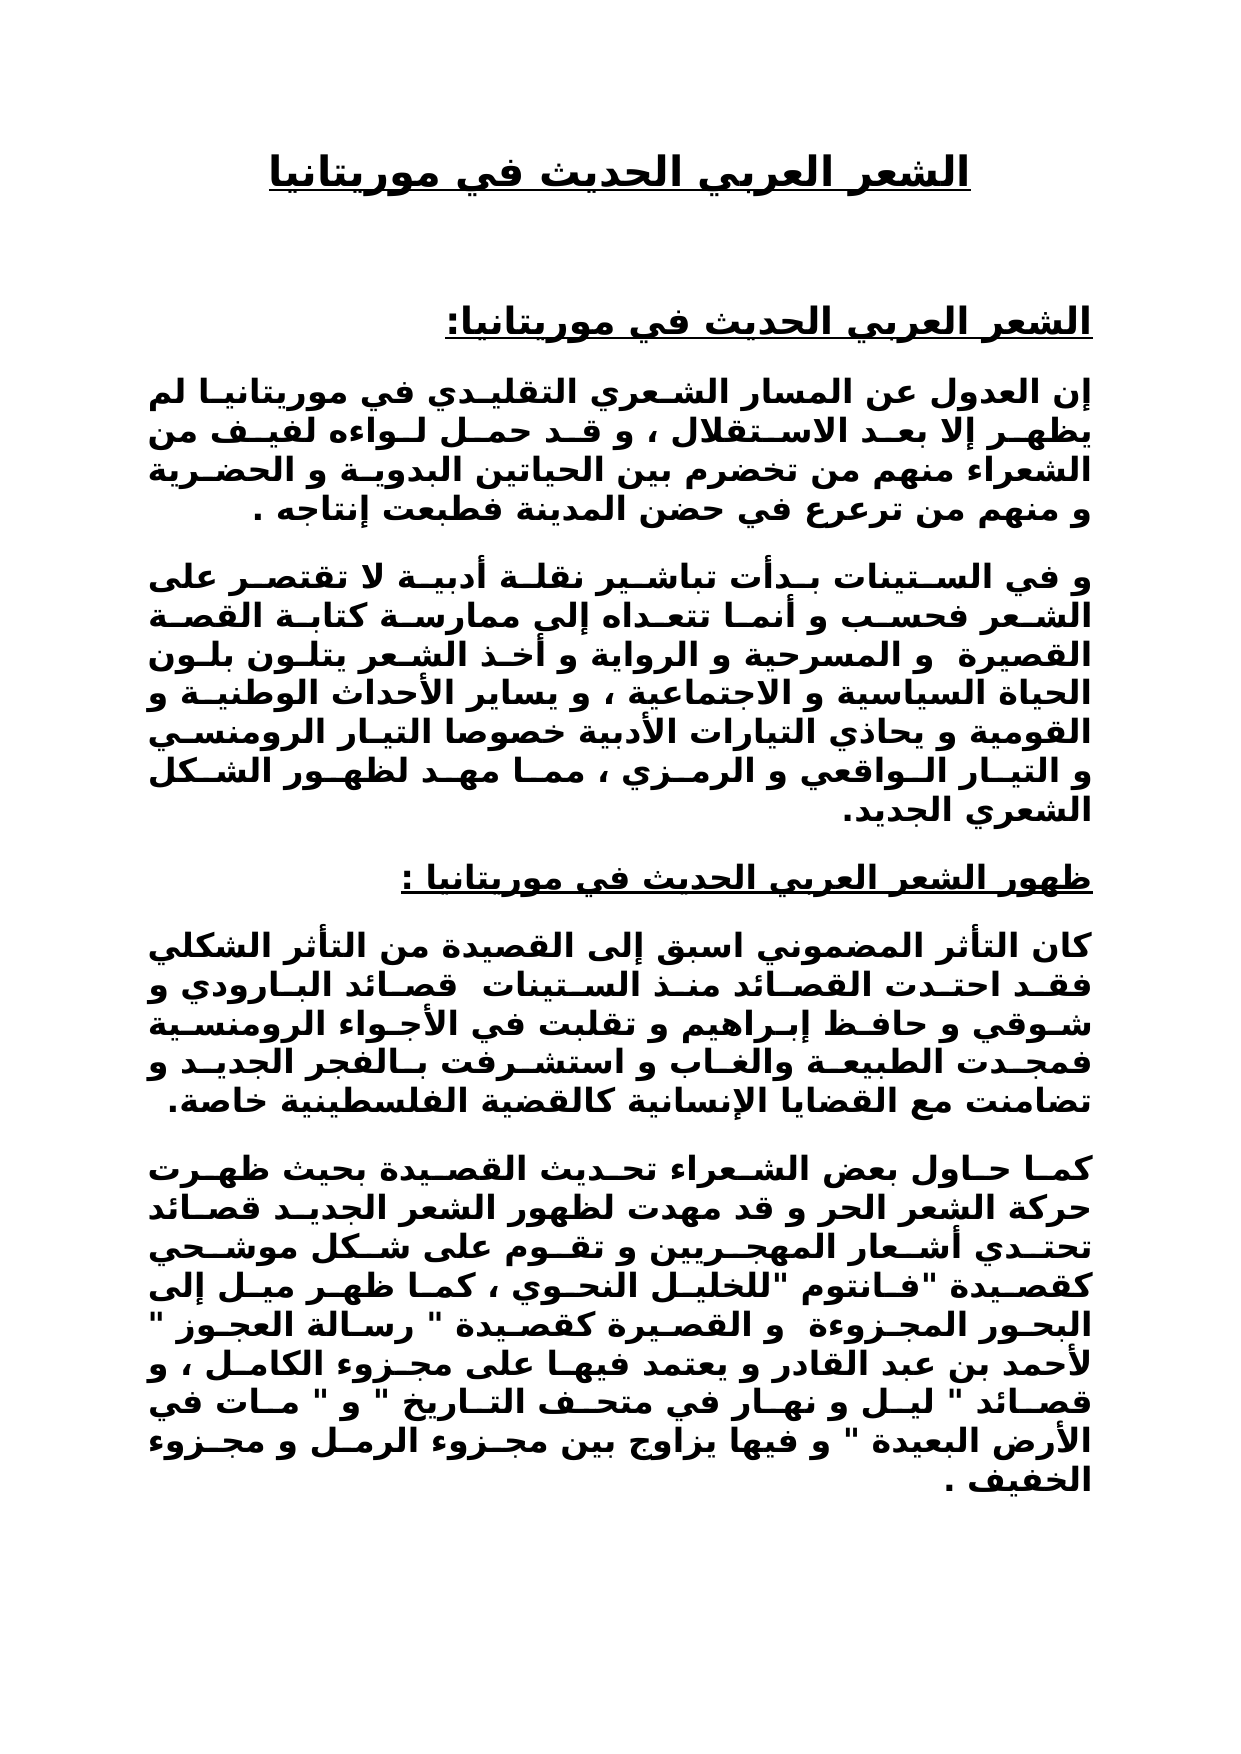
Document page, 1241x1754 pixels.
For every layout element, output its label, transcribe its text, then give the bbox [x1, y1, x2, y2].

text ظهور الشعر العربي الحديث في موريتانيا : [148, 858, 1093, 897]
text كما حاول بعض الشعراء تحديث القصيدة بحيث ظهرت حركة الشعر الحر و قد مهدت لظهور الشعر الجديد قصائد تحتدي أشعار المهجريين و تقوم على شكل موشحي كقصيدة "فانتوم "للخليل النحوي ، كما ظهر ميل إلى البحور المجزوءة و القصيرة كقصيدة " رسالة العجوز " لأحمد بن عبد القادر و يعتمد فيها على مجزوء الكامل ، و قصائد " ليل و نهار في متحف التاريخ " و " مات في الأرض البعيدة " و فيها يزاوج بين مجزوء الرمل و مجزوء الخفيف . [148, 1150, 1093, 1499]
text و في الستينات بدأت تباشير نقلة أدبية لا تقتصر على الشعر فحسب و أنما تتعداه إلى ممارسة كتابة القصة القصيرة و المسرحية و الرواية و أخذ الشعر يتلون بلون الحياة السياسية و الاجتماعية ، و يساير الأحداث الوطنية و القومية و يحاذي التيارات الأدبية خصوصا التيار الرومنسي و التيار الواقعي و الرمزي ، مما مهد لظهور الشكل الشعري الجديد. [148, 557, 1093, 829]
text كان التأثر المضموني اسبق إلى القصيدة من التأثر الشكلي فقد احتدت القصائد منذ الستينات قصائد البارودي و شوقي و حافظ إبراهيم و تقلبت في الأجواء الرومنسية فمجدت الطبيعة والغاب و استشرفت بالفجر الجديد و تضامنت مع القضايا الإنسانية كالقضية الفلسطينية خاصة. [148, 926, 1093, 1121]
text إن العدول عن المسار الشعري التقليدي في موريتانيا لم يظهر إلا بعد الاستقلال ، و قد حمل لواءه لفيف من الشعراء منهم من تخضرم بين الحياتين البدوية و الحضرية و منهم من ترعرع في حضن المدينة فطبعت إنتاجه . [148, 373, 1093, 528]
text الشعر العربي الحديث في موريتانيا [148, 148, 1093, 196]
text الشعر العربي الحديث في موريتانيا: [148, 300, 1093, 343]
